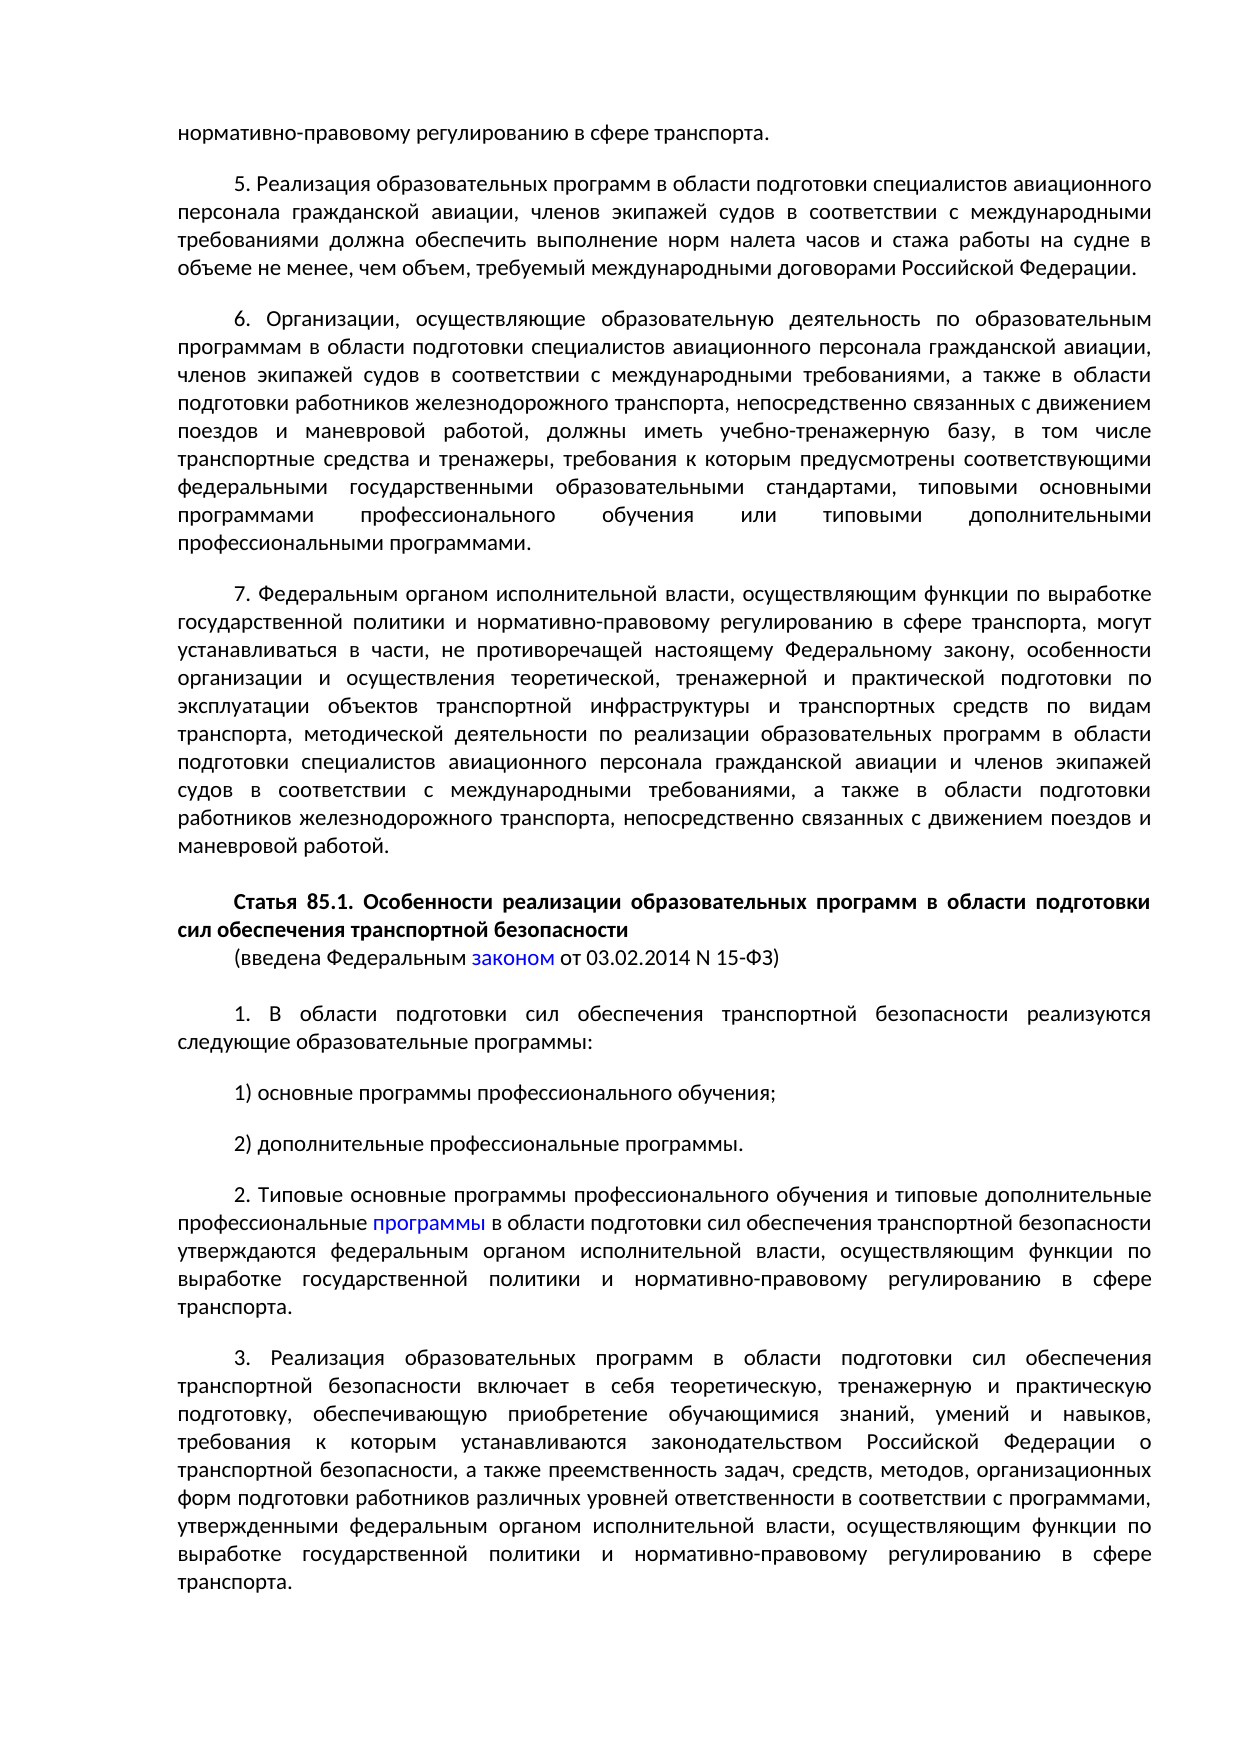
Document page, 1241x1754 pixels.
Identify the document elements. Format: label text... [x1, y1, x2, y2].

text 6. Организации, осуществляющие образовательную деятельность по образовательным программам в области подготовки специалистов авиационного персонала гражданской авиации, членов экипажей судов в соответствии с международными требованиями, а также в области подготовки работников железнодорожного транспорта, непосредственно связанных с движением поездов и маневровой работой, должны иметь учебно-тренажерную базу, в том числе транспортные средства и тренажеры, требования к которым предусмотрены соответствующими федеральными государственными образовательными стандартами, типовыми основными программами профессионального обучения или типовыми дополнительными профессиональными программами. [177, 304, 1152, 556]
title Статья 85.1. Особенности реализации образовательных программ в области подготовки сил обеспечения транспортной безопасности [177, 887, 1152, 943]
text 3. Реализация образовательных программ в области подготовки сил обеспечения транспортной безопасности включает в себя теоретическую, тренажерную и практическую подготовку, обеспечивающую приобретение обучающимися знаний, умений и навыков, требования к которым устанавливаются законодательством Российской Федерации о транспортной безопасности, а также преемственность задач, средств, методов, организационных форм подготовки работников различных уровней ответственности в соответствии с программами, утвержденными федеральным органом исполнительной власти, осуществляющим функции по выработке государственной политики и нормативно-правовому регулированию в сфере транспорта. [177, 1343, 1152, 1596]
text 7. Федеральным органом исполнительной власти, осуществляющим функции по выработке государственной политики и нормативно-правовому регулированию в сфере транспорта, могут устанавливаться в части, не противоречащей настоящему Федеральному закону, особенности организации и осуществления теоретической, тренажерной и практической подготовки по эксплуатации объектов транспортной инфраструктуры и транспортных средств по видам транспорта, методической деятельности по реализации образовательных программ в области подготовки специалистов авиационного персонала гражданской авиации и членов экипажей судов в соответствии с международными требованиями, а также в области подготовки работников железнодорожного транспорта, непосредственно связанных с движением поездов и маневровой работой. [177, 579, 1152, 859]
text 5. Реализация образовательных программ в области подготовки специалистов авиационного персонала гражданской авиации, членов экипажей судов в соответствии с международными требованиями должна обеспечить выполнение норм налета часов и стажа работы на судне в объеме не менее, чем объем, требуемый международными договорами Российской Федерации. [177, 169, 1152, 281]
text 2) дополнительные профессиональные программы. [177, 1129, 1152, 1157]
text 1. В области подготовки сил обеспечения транспортной безопасности реализуются следующие образовательные программы: [177, 999, 1152, 1056]
text 1) основные программы профессионального обучения; [177, 1078, 1152, 1106]
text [177, 118, 1152, 146]
text (введена Федеральным законом от 03.02.2014 N 15-ФЗ) [177, 943, 1152, 971]
text 2. Типовые основные программы профессионального обучения и типовые дополнительные профессиональные программы в области подготовки сил обеспечения транспортной безопасности утверждаются федеральным органом исполнительной власти, осуществляющим функции по выработке государственной политики и нормативно-правовому регулированию в сфере транспорта. [177, 1180, 1152, 1320]
